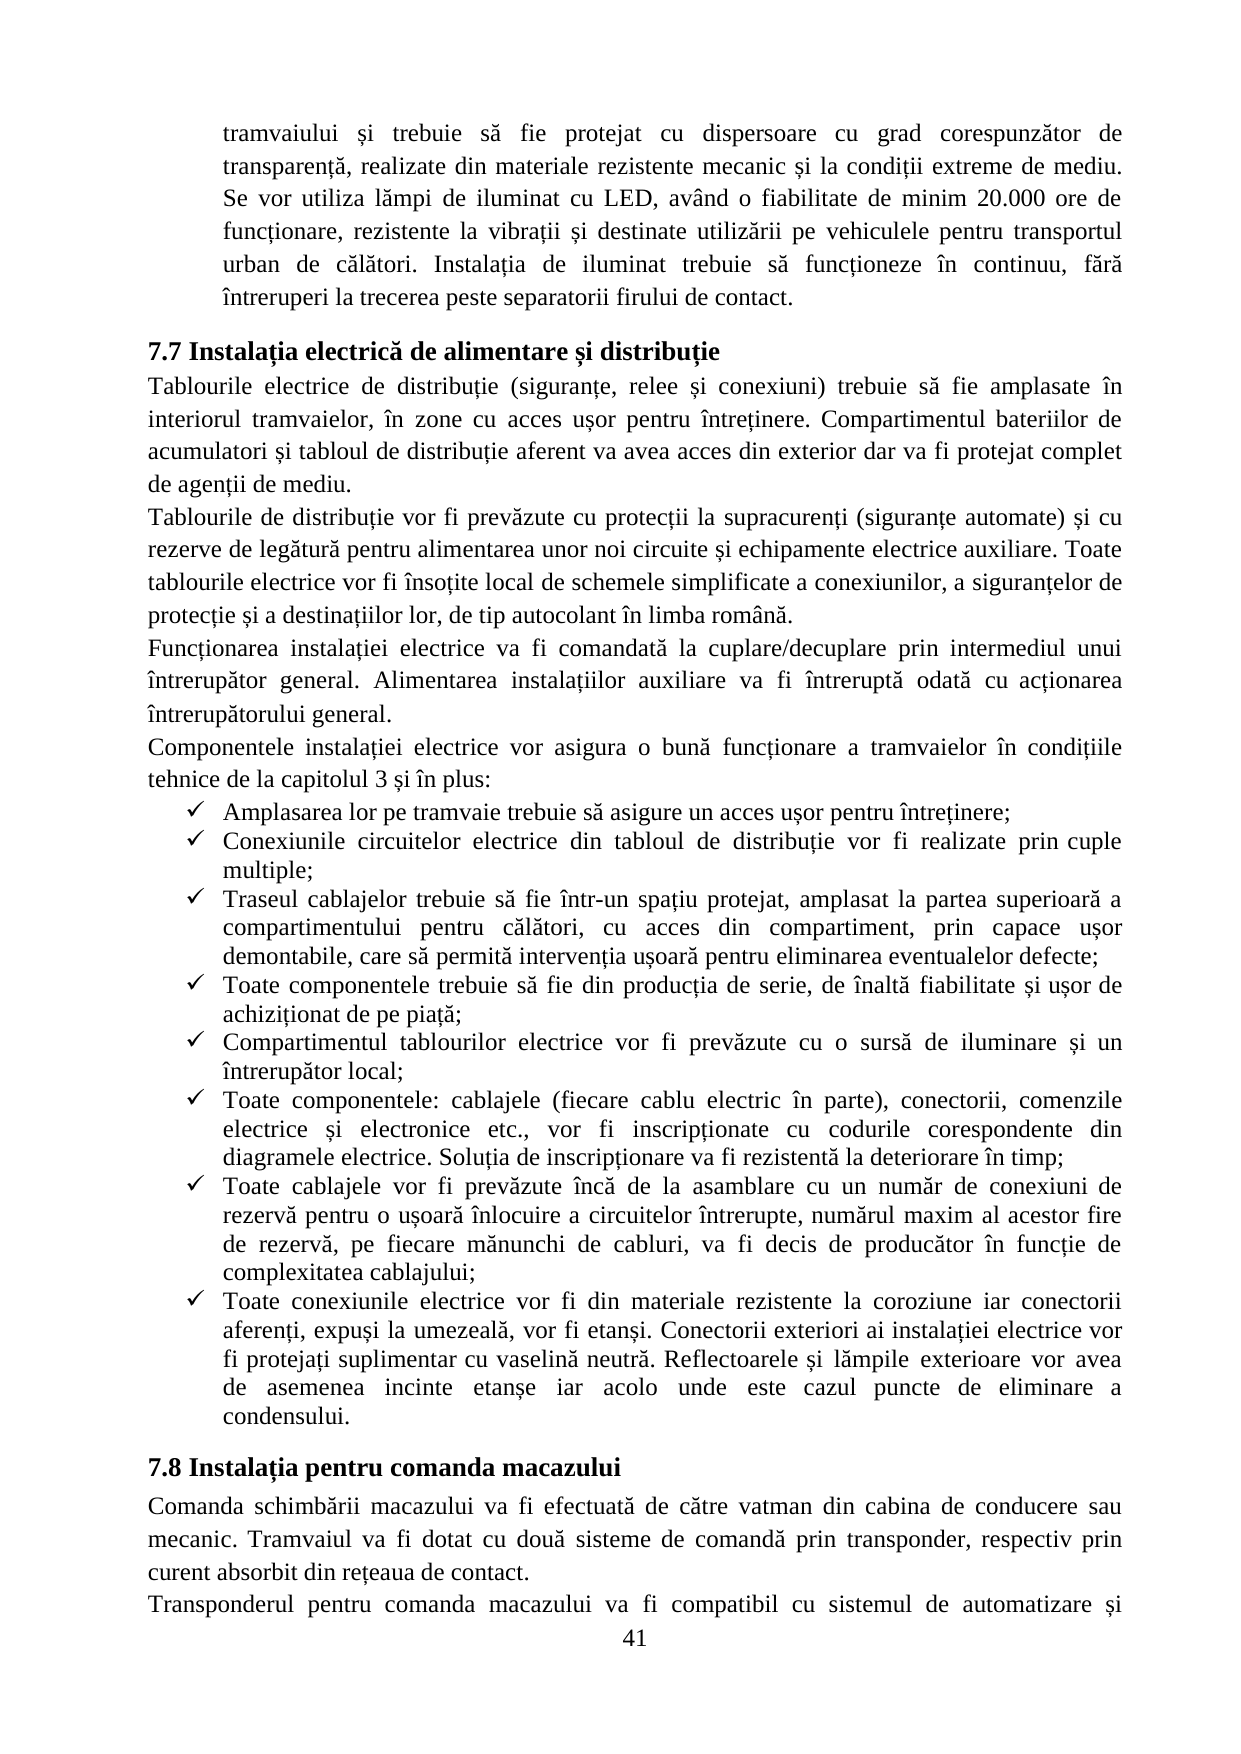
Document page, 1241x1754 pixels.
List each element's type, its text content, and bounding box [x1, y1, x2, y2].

list Toate componentele: cablajele (fiecare cablu electric în parte), conectorii, comenzile electrice și electronice etc., vor fi inscripționate cu codurile corespondente din diagramele electrice. Soluția de inscripționare va fi rezistentă la deteriorare în timp; [185, 1085, 1122, 1171]
subtitle 7.7 Instalația electrică de alimentare și distribuție [148, 335, 1122, 366]
list Compartimentul tablourilor electrice vor fi prevăzute cu o sursă de iluminare și un întrerupător local; [185, 1027, 1122, 1085]
text Funcționarea instalației electrice va fi comandată la cuplare/decuplare prin intermediul unui întrerupător general. Alimentarea instalațiilor auxiliare va fi întreruptă odată cu acționarea întrerupătorului general. [148, 633, 1122, 727]
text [148, 1589, 1122, 1618]
text Componentele instalației electrice vor asigura o bună funcționare a tramvaielor în condițiile tehnice de la capitolul 3 și în plus: [148, 732, 1122, 793]
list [185, 118, 1122, 310]
subtitle 7.8 Instalația pentru comanda macazului [148, 1451, 1122, 1482]
text Comanda schimbării macazului va fi efectuată de către vatman din cabina de conducere sau mecanic. Tramvaiul va fi dotat cu două sisteme de comandă prin transponder, respectiv prin curent absorbit din rețeaua de contact. [148, 1491, 1122, 1585]
list Amplasarea lor pe tramvaie trebuie să asigure un acces ușor pentru întreținere; [185, 797, 1122, 826]
text Tablourile electrice de distribuție (siguranțe, relee și conexiuni) trebuie să fie amplasate în interiorul tramvaielor, în zone cu acces ușor pentru întreținere. Compartimentul bateriilor de acumulatori și tabloul de distribuție aferent va avea acces din exterior dar va fi protejat complet de agenții de mediu. [148, 371, 1122, 498]
list Toate cablajele vor fi prevăzute încă de la asamblare cu un număr de conexiuni de rezervă pentru o ușoară înlocuire a circuitelor întrerupte, numărul maxim al acestor fire de rezervă, pe fiecare mănunchi de cabluri, va fi decis de producător în funcție de complexitatea cablajului; [185, 1171, 1122, 1286]
list Toate componentele trebuie să fie din producția de serie, de înaltă fiabilitate și ușor de achiziționat de pe piață; [185, 970, 1122, 1027]
text Tablourile de distribuție vor fi prevăzute cu protecții la supracurenți (siguranțe automate) și cu rezerve de legătură pentru alimentarea unor noi circuite și echipamente electrice auxiliare. Toate tablourile electrice vor fi însoțite local de schemele simplificate a conexiunilor, a siguranțelor de protecție și a destinațiilor lor, de tip autocolant în limba română. [148, 502, 1122, 629]
list Conexiunile circuitelor electrice din tabloul de distribuție vor fi realizate prin cuple multiple; [185, 826, 1122, 884]
list Traseul cablajelor trebuie să fie într-un spațiu protejat, amplasat la partea superioară a compartimentului pentru călători, cu acces din compartiment, prin capace ușor demontabile, care să permită intervenția ușoară pentru eliminarea eventualelor defecte; [185, 884, 1122, 970]
list Toate conexiunile electrice vor fi din materiale rezistente la coroziune iar conectorii aferenți, expuși la umezeală, vor fi etanși. Conectorii exteriori ai instalației electrice vor fi protejați suplimentar cu vaselină neutră. Reflectoarele și lămpile exterioare vor avea de asemenea incinte etanșe iar acolo unde este cazul puncte de eliminare a condensului. [185, 1286, 1122, 1430]
